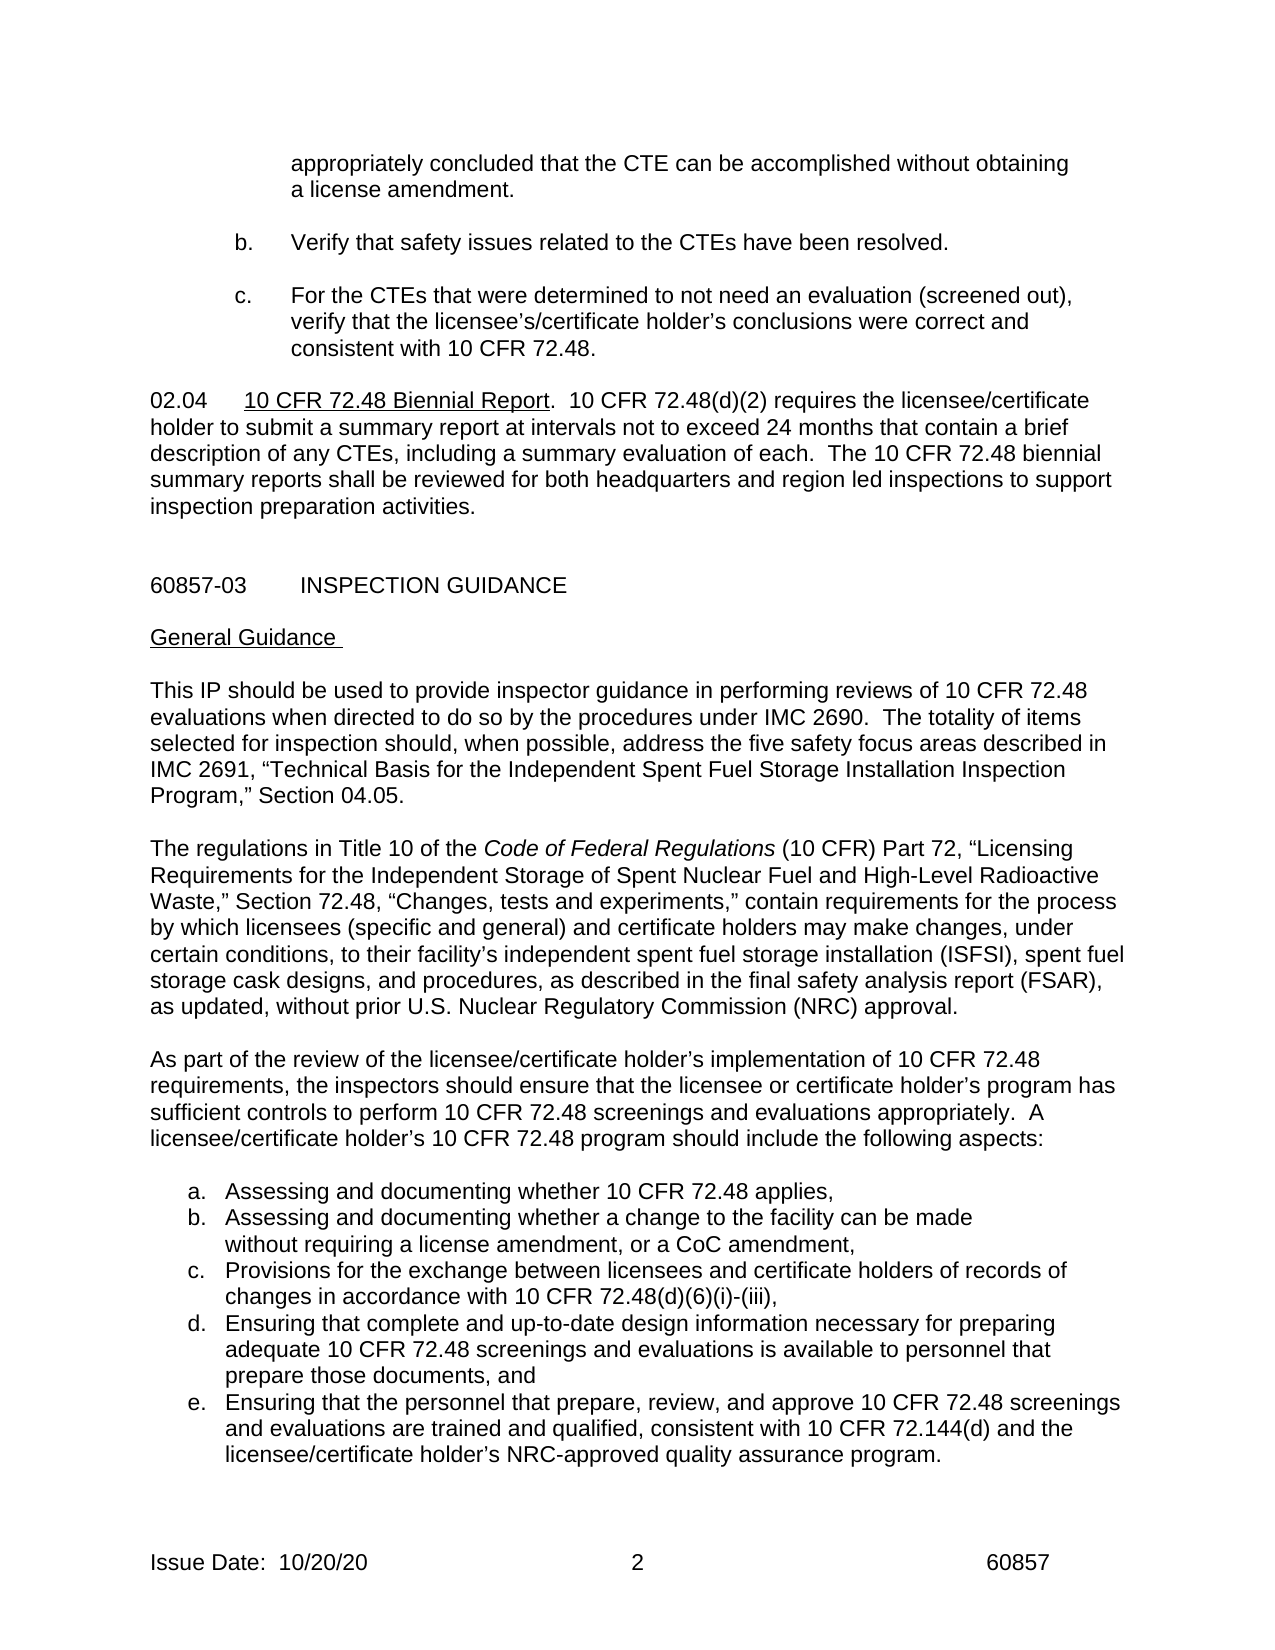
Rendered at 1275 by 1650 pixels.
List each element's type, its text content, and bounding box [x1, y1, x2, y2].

list Verify that safety issues related to the CTEs have been resolved. [234, 229, 1125, 255]
list Ensuring that the personnel that prepare, review, and approve 10 CFR 72.48 screenings and evaluations are trained and qualified, consistent with 10 CFR 72.144(d) and the licensee/certificate holder’s NRC-approved quality assurance program. [187, 1389, 1125, 1468]
text General Guidance [150, 624, 1125, 651]
text The regulations in Title 10 of the Code of Federal Regulations (10 CFR) Part 72, “Licensing Requirements for the Independent Storage of Spent Nuclear Fuel and High-Level Radioactive Waste,” Section 72.48, “Changes, tests and experiments,” contain requirements for the process by which licensees (specific and general) and certificate holders may make changes, under certain conditions, to their facility’s independent spent fuel storage installation (ISFSI), spent fuel storage cask designs, and procedures, as described in the final safety analysis report (FSAR), as updated, without prior U.S. Nuclear Regulatory Commission (NRC) approval. [150, 835, 1125, 1020]
text without requiring a license amendment, or a CoC amendment, [150, 1231, 1125, 1257]
text 02.04 10 CFR 72.48 Biennial Report. 10 CFR 72.48(d)(2) requires the licensee/certificate holder to submit a summary report at intervals not to exceed 24 months that contain a brief description of any CTEs, including a summary evaluation of each. The 10 CFR 72.48 biennial summary reports shall be reviewed for both headquarters and region led inspections to support inspection preparation activities. [150, 387, 1125, 519]
list This IP should be used to provide inspector guidance in performing reviews of 10 CFR 72.48 evaluations when directed to do so by the procedures under IMC 2690. The totality of items selected for inspection should, when possible, address the five safety focus areas described in IMC 2691, “Technical Basis for the Independent Spent Fuel Storage Installation Inspection Program,” Section 04.05. [150, 677, 1125, 809]
list Assessing and documenting whether 10 CFR 72.48 applies, [187, 1178, 1125, 1204]
list Assessing and documenting whether a change to the facility can be made [187, 1204, 1125, 1231]
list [234, 150, 1087, 203]
list Provisions for the exchange between licensees and certificate holders of records of changes in accordance with 10 CFR 72.48(d)(6)(i)-(iii), [187, 1257, 1125, 1309]
text As part of the review of the licensee/certificate holder’s implementation of 10 CFR 72.48 requirements, the inspectors should ensure that the licensee or certificate holder’s program has sufficient controls to perform 10 CFR 72.48 screenings and evaluations appropriately. A licensee/certificate holder’s 10 CFR 72.48 program should include the following aspects: [150, 1046, 1125, 1151]
text 60857-03 INSPECTION GUIDANCE [150, 572, 1125, 598]
list For the CTEs that were determined to not need an evaluation (screened out), verify that the licensee’s/certificate holder’s conclusions were correct and consistent with 10 CFR 72.48. [234, 282, 1125, 361]
list Ensuring that complete and up-to-date design information necessary for preparing adequate 10 CFR 72.48 screenings and evaluations is available to personnel that prepare those documents, and [187, 1309, 1125, 1389]
